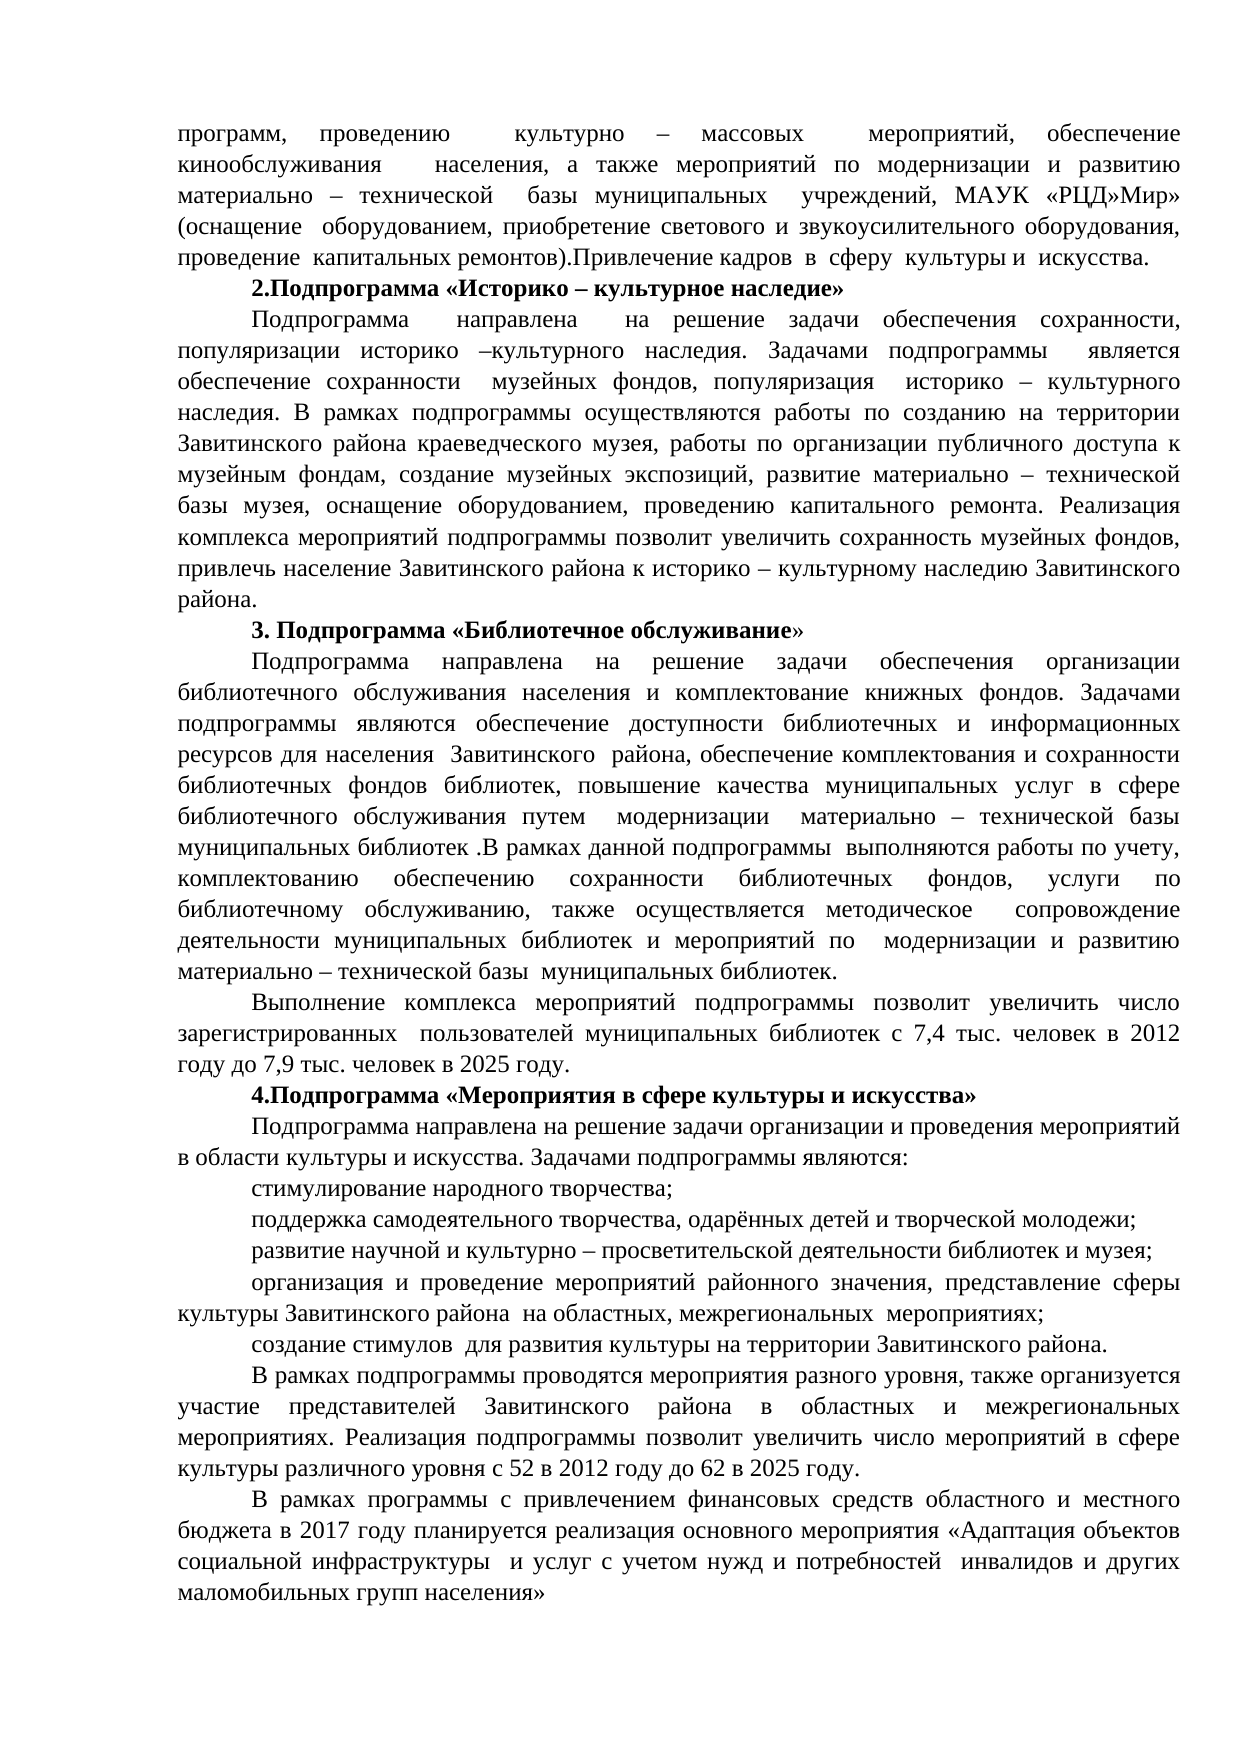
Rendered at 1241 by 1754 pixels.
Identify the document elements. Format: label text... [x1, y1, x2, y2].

text В рамках программы с привлечением финансовых средств областного и местного бюджета в 2017 году планируется реализация основного мероприятия «Адаптация объектов социальной инфраструктуры и услуг с учетом нужд и потребностей инвалидов и других маломобильных групп населения» [177, 1484, 1181, 1606]
text стимулирование народного творчества; [177, 1173, 1181, 1202]
text В рамках подпрограммы проводятся мероприятия разного уровня, также организуется участие представителей Завитинского района в областных и межрегиональных мероприятиях. Реализация подпрограммы позволит увеличить число мероприятий в сфере культуры различного уровня с 52 в 2012 году до 62 в 2025 году. [177, 1360, 1181, 1482]
text организация и проведение мероприятий районного значения, представление сферы культуры Завитинского района на областных, межрегиональных мероприятиях; [177, 1267, 1181, 1326]
text Подпрограмма направлена на решение задачи организации и проведения мероприятий в области культуры и искусства. Задачами подпрограммы являются: [177, 1111, 1181, 1171]
text 4.Подпрограмма «Мероприятия в сфере культуры и искусства» [177, 1080, 1181, 1109]
text создание стимулов для развития культуры на территории Завитинского района. [177, 1329, 1181, 1357]
text Выполнение комплекса мероприятий подпрограммы позволит увеличить число зарегистрированных пользователей муниципальных библиотек с 7,4 тыс. человек в 2012 году до 7,9 тыс. человек в 2025 году. [177, 987, 1181, 1078]
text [177, 118, 1181, 271]
text 2.Подпрограмма «Историко – культурное наследие» [177, 273, 1181, 302]
text развитие научной и культурно – просветительской деятельности библиотек и музея; [177, 1236, 1181, 1264]
text 3. Подпрограмма «Библиотечное обслуживание» [177, 615, 1181, 643]
text Подпрограмма направлена на решение задачи обеспечения сохранности, популяризации историко –культурного наследия. Задачами подпрограммы является обеспечение сохранности музейных фондов, популяризация историко – культурного наследия. В рамках подпрограммы осуществляются работы по созданию на территории Завитинского района краеведческого музея, работы по организации публичного доступа к музейным фондам, создание музейных экспозиций, развитие материально – технической базы музея, оснащение оборудованием, проведению капитального ремонта. Реализация комплекса мероприятий подпрограммы позволит увеличить сохранность музейных фондов, привлечь население Завитинского района к историко – культурному наследию Завитинского района. [177, 304, 1181, 612]
text Подпрограмма направлена на решение задачи обеспечения организации библиотечного обслуживания населения и комплектование книжных фондов. Задачами подпрограммы являются обеспечение доступности библиотечных и информационных ресурсов для населения Завитинского района, обеспечение комплектования и сохранности библиотечных фондов библиотек, повышение качества муниципальных услуг в сфере библиотечного обслуживания путем модернизации материально – технической базы муниципальных библиотек .В рамках данной подпрограммы выполняются работы по учету, комплектованию обеспечению сохранности библиотечных фондов, услуги по библиотечному обслуживанию, также осуществляется методическое сопровождение деятельности муниципальных библиотек и мероприятий по модернизации и развитию материально – технической базы муниципальных библиотек. [177, 646, 1181, 985]
text поддержка самодеятельного творчества, одарённых детей и творческой молодежи; [177, 1204, 1181, 1233]
